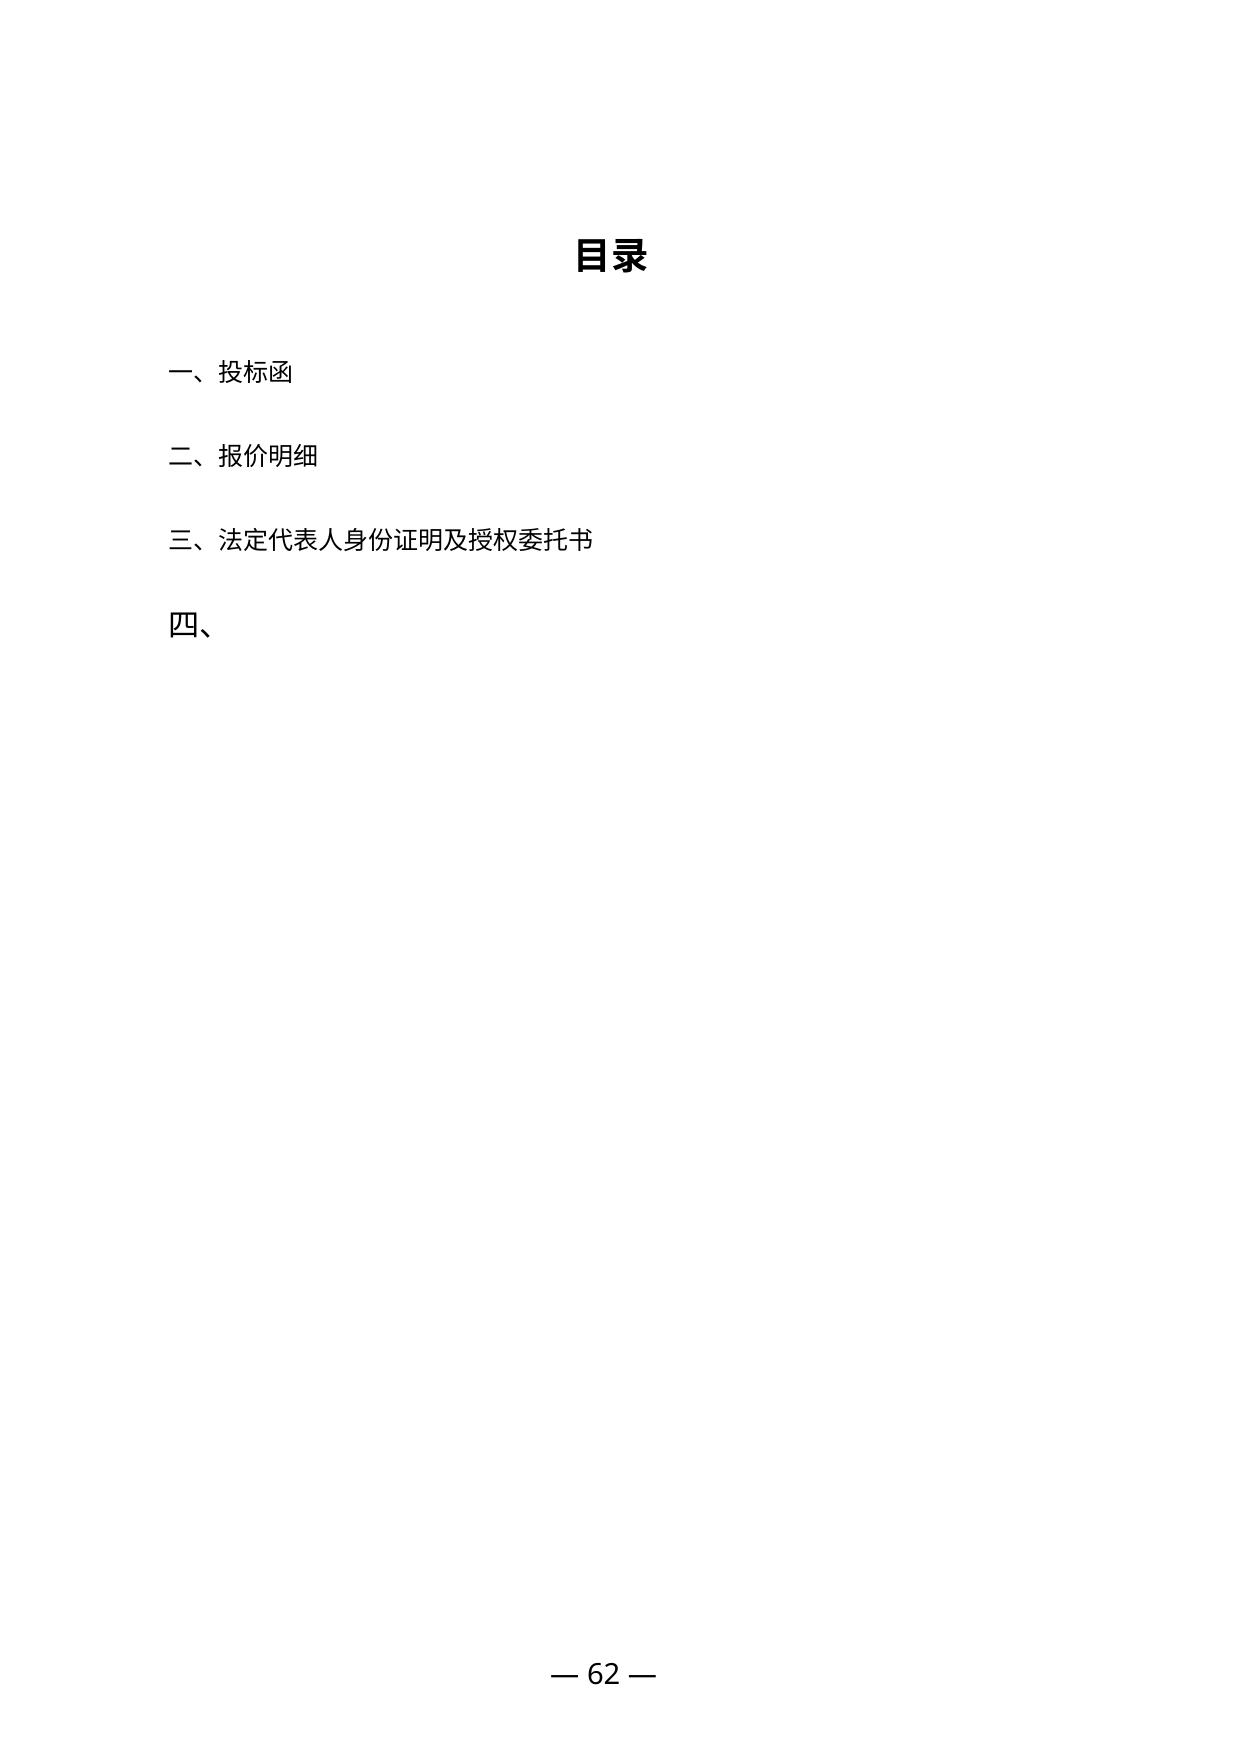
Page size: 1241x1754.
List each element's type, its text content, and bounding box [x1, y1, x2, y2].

text 目录 [118, 220, 1104, 286]
list 投标函 [118, 338, 1104, 404]
list 法定代表人身份证明及授权委托书 [118, 506, 1104, 572]
list 报价明细 [118, 422, 1104, 488]
